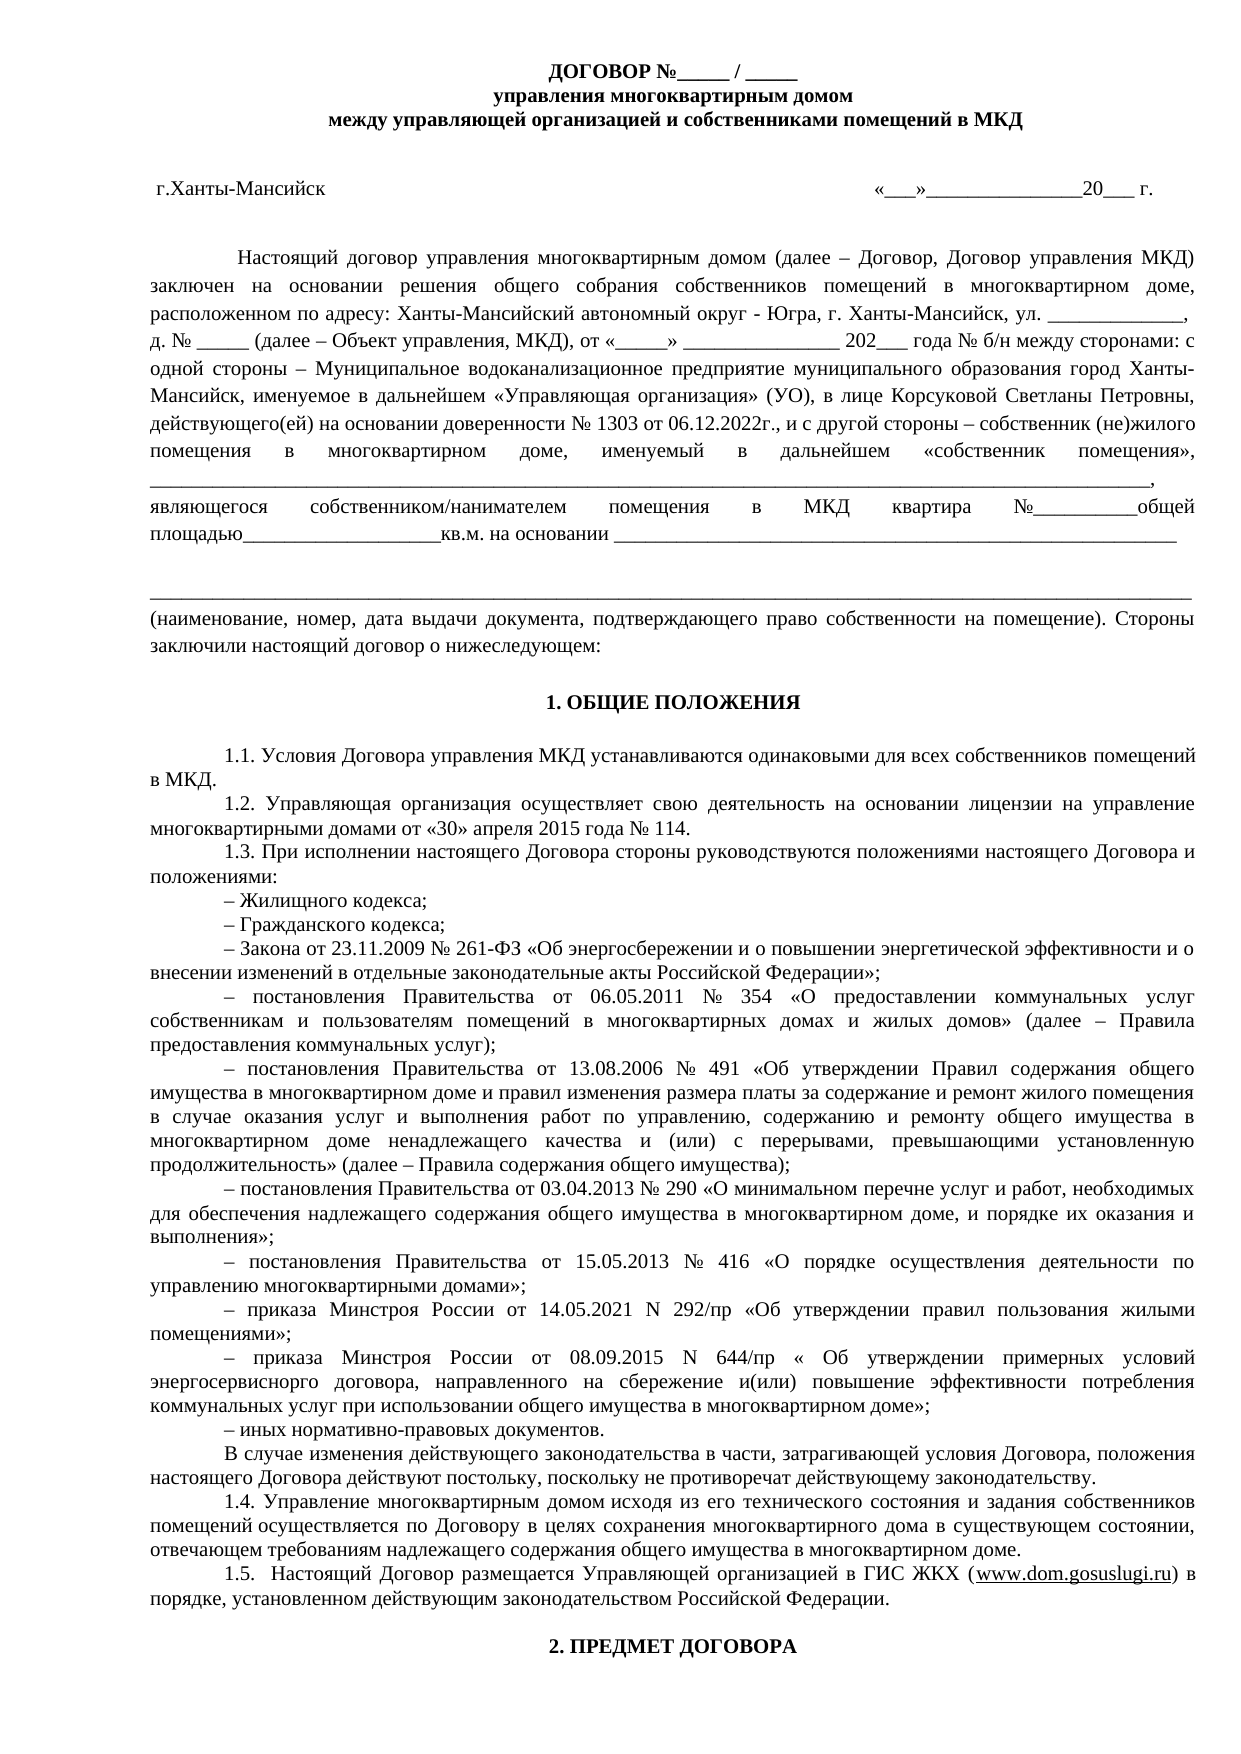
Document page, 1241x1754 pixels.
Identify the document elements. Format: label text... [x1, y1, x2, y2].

text – Жилищного кодекса; [150, 888, 1196, 912]
text – приказа Минстроя России от 08.09.2015 N 644/пр « Об утверждении примерных условий энергосервиснорго договора, направленного на сбережение и(или) повышение эффективности потребления коммунальных услуг при использовании общего имущества в многоквартирном доме»; [150, 1345, 1196, 1417]
text ДОГОВОР №_____ / _____ управления многоквартирным домом между управляющей организацией и собственниками помещений в МКД [150, 59, 1196, 131]
text – постановления Правительства от 15.05.2013 № 416 «О порядке осуществления деятельности по управлению многоквартирными домами»; [150, 1248, 1196, 1297]
text 1. ОБЩИЕ ПОЛОЖЕНИЯ [150, 690, 1196, 714]
table_header «___»_______________20___ г. [655, 161, 1161, 216]
text – Закона от 23.11.2009 № 261-ФЗ «Об энергосбережении и о повышении энергетической эффективности и о внесении изменений в отдельные законодательные акты Российской Федерации»; [150, 936, 1196, 984]
text В случае изменения действующего законодательства в части, затрагивающей условия Договора, положения настоящего Договора действуют постольку, поскольку не противоречат действующему законодательству. [150, 1441, 1196, 1489]
text Настоящий договор управления многоквартирным домом (далее – Договор, Договор управления МКД) заключен на основании решения общего собрания собственников помещений в многоквартирном доме, расположенном по адресу: Ханты-Мансийский автономный округ - Югра, г. Ханты-Мансийск, ул. _____________, д. № _____ (далее – Объект управления, МКД), от «_____» _______________ 202___ года № б/н между сторонами: с одной стороны – Муниципальное водоканализационное предприятие муниципального образования город Ханты-Мансийск, именуемое в дальнейшем «Управляющая организация» (УО), в лице Корсуковой Светланы Петровны, действующего(ей) на основании доверенности № 1303 от 06.12.2022г., и с другой стороны – собственник (не)жилого помещения в многоквартирном доме, именуемый в дальнейшем «собственник помещения», ________________________________________________________________________________________________, являющегося собственником/нанимателем помещения в МКД квартира №__________общей площадью___________________кв.м. на основании ______________________________________________________ [150, 245, 1196, 545]
text ____________________________________________________________________________________________________ (наименование, номер, дата выдачи документа, подтверждающего право собственности на помещение). Стороны заключили настоящий договор о нижеследующем: [150, 578, 1196, 657]
text 1.5. Настоящий Договор размещается Управляющей организацией в ГИС ЖКХ (www.dom.gosuslugi.ru) в порядке, установленном действующим законодательством Российской Федерации. [150, 1561, 1196, 1609]
text – постановления Правительства от 06.05.2011 № 354 «О предоставлении коммунальных услуг собственникам и пользователям помещений в многоквартирных домах и жилых домов» (далее – Правила предоставления коммунальных услуг); [150, 984, 1196, 1056]
text 1.1. Условия Договора управления МКД устанавливаются одинаковыми для всех собственников помещений в МКД. [150, 743, 1196, 791]
text – Гражданского кодекса; [150, 912, 1196, 936]
text 1.2. Управляющая организация осуществляет свою деятельность на основании лицензии на управление многоквартирными домами от «30» апреля 2015 года № 114. [150, 791, 1196, 839]
text – иных нормативно-правовых документов. [150, 1417, 1196, 1441]
text – постановления Правительства от 03.04.2013 № 290 «О минимальном перечне услуг и работ, необходимых для обеспечения надлежащего содержания общего имущества в многоквартирном доме, и порядке их оказания и выполнения»; [150, 1176, 1196, 1248]
text – приказа Минстроя России от 14.05.2021 N 292/пр «Об утверждении правил пользования жилыми помещениями»; [150, 1297, 1196, 1345]
text 2. ПРЕДМЕТ ДОГОВОРА [150, 1633, 1196, 1658]
text 1.4. Управление многоквартирным домом исходя из его технического состояния и задания собственников помещений осуществляется по Договору в целях сохранения многоквартирного дома в существующем состоянии, отвечающем требованиям надлежащего содержания общего имущества в многоквартирном доме. [150, 1489, 1196, 1561]
table_header г.Ханты-Мансийск [149, 161, 655, 216]
text – постановления Правительства от 13.08.2006 № 491 «Об утверждении Правил содержания общего имущества в многоквартирном доме и правил изменения размера платы за содержание и ремонт жилого помещения в случае оказания услуг и выполнения работ по управлению, содержанию и ремонту общего имущества в многоквартирном доме ненадлежащего качества и (или) с перерывами, превышающими установленную продолжительность» (далее – Правила содержания общего имущества); [150, 1056, 1196, 1176]
text 1.3. При исполнении настоящего Договора стороны руководствуются положениями настоящего Договора и положениями: [150, 839, 1196, 888]
